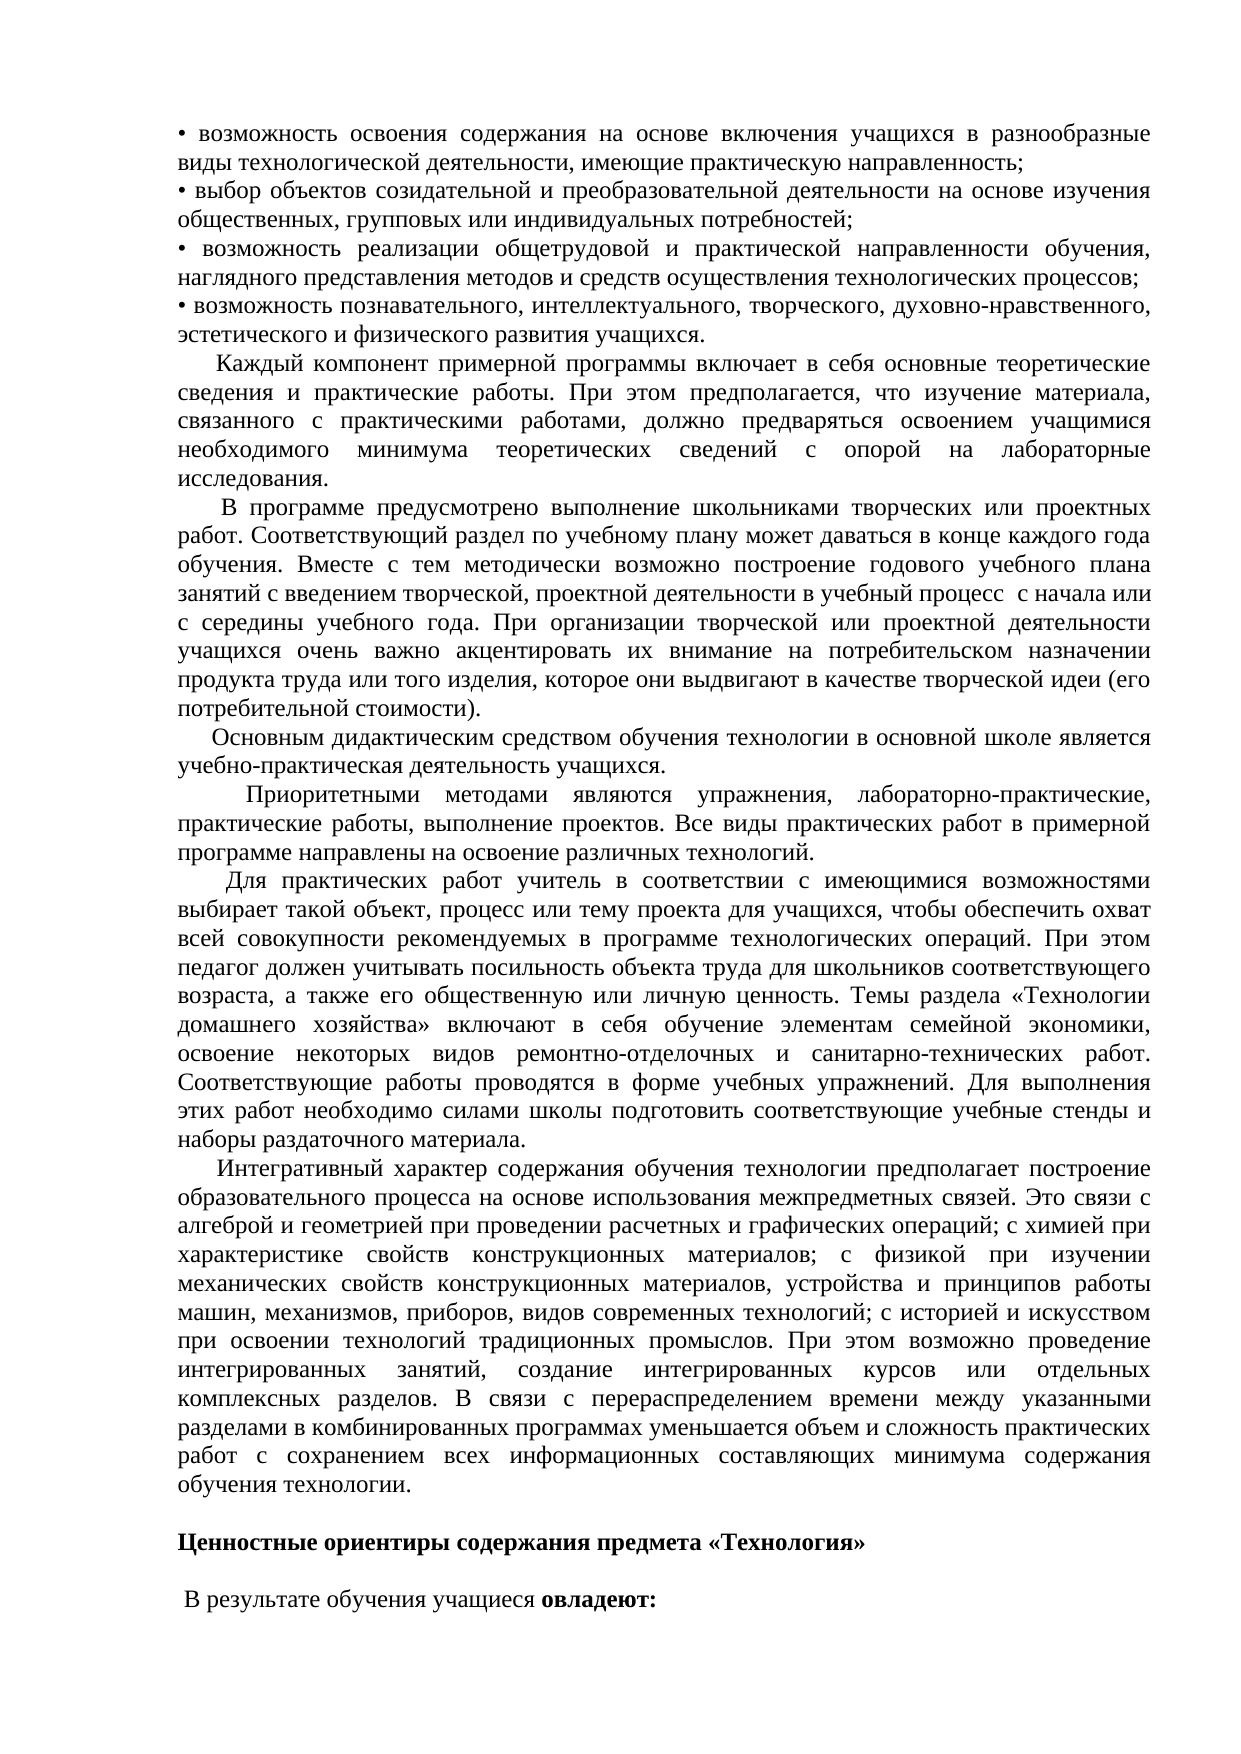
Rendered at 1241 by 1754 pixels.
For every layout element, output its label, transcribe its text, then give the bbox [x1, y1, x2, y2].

text • возможность реализации общетрудовой и практической направленности обучения, наглядного представления методов и средств осуществления технологических процессов; [177, 233, 1152, 291]
text В результате обучения учащиеся овладеют: [177, 1584, 1152, 1613]
text Каждый компонент примерной программы включает в себя основные теоретические сведения и практические работы. При этом предполагается, что изучение материала, связанного с практическими работами, должно предваряться освоением учащимися необходимого минимума теоретических сведений с опорой на лабораторные исследования. [177, 348, 1152, 492]
text • выбор объектов созидательной и преобразовательной деятельности на основе изучения общественных, групповых или индивидуальных потребностей; [177, 176, 1152, 233]
text • возможность освоения содержания на основе включения учащихся в разнообразные виды технологической деятельности, имеющие практическую направленность; [177, 118, 1152, 176]
text • возможность познавательного, интеллектуального, творческого, духовно-нравственного, эстетического и физического развития учащихся. [177, 291, 1152, 348]
text Приоритетными методами являются упражнения, лабораторно-практические, практические работы, выполнение проектов. Все виды практических работ в примерной программе направлены на освоение различных технологий. [177, 779, 1152, 866]
text Основным дидактическим средством обучения технологии в основной школе является учебно-практическая деятельность учащихся. [177, 722, 1152, 779]
text В программе предусмотрено выполнение школьниками творческих или проектных работ. Соответствующий раздел по учебному плану может даваться в конце каждого года обучения. Вместе с тем методически возможно построение годового учебного плана занятий с введением творческой, проектной деятельности в учебный процесс с начала или с середины учебного года. При организации творческой или проектной деятельности учащихся очень важно акцентировать их внимание на потребительском назначении продукта труда или того изделия, которое они выдвигают в качестве творческой идеи (его потребительной стоимости). [177, 492, 1152, 722]
text Интегративный характер содержания обучения технологии предполагает построение образовательного процесса на основе использования межпредметных связей. Это связи с алгеброй и геометрией при проведении расчетных и графических операций; с химией при характеристике свойств конструкционных материалов; с физикой при изучении механических свойств конструкционных материалов, устройства и принципов работы машин, механизмов, приборов, видов современных технологий; с историей и искусством при освоении технологий традиционных промыслов. При этом возможно проведение интегрированных занятий, создание интегрированных курсов или отдельных комплексных разделов. В связи с перераспределением времени между указанными разделами в комбинированных программах уменьшается объем и сложность практических работ с сохранением всех информационных составляющих минимума содержания обучения технологии. [177, 1153, 1152, 1498]
text Ценностные ориентиры содержания предмета «Технология» [177, 1527, 1152, 1556]
text Для практических работ учитель в соответствии с имеющимися возможностями выбирает такой объект, процесс или тему проекта для учащихся, чтобы обеспечить охват всей совокупности рекомендуемых в программе технологических операций. При этом педагог должен учитывать посильность объекта труда для школьников соответствующего возраста, а также его общественную или личную ценность. Темы раздела «Технологии домашнего хозяйства» включают в себя обучение элементам семейной экономики, освоение некоторых видов ремонтно-отделочных и санитарно-технических работ. Соответствующие работы проводятся в форме учебных упражнений. Для выполнения этих работ необходимо силами школы подготовить соответствующие учебные стенды и наборы раздаточного материала. [177, 866, 1152, 1153]
